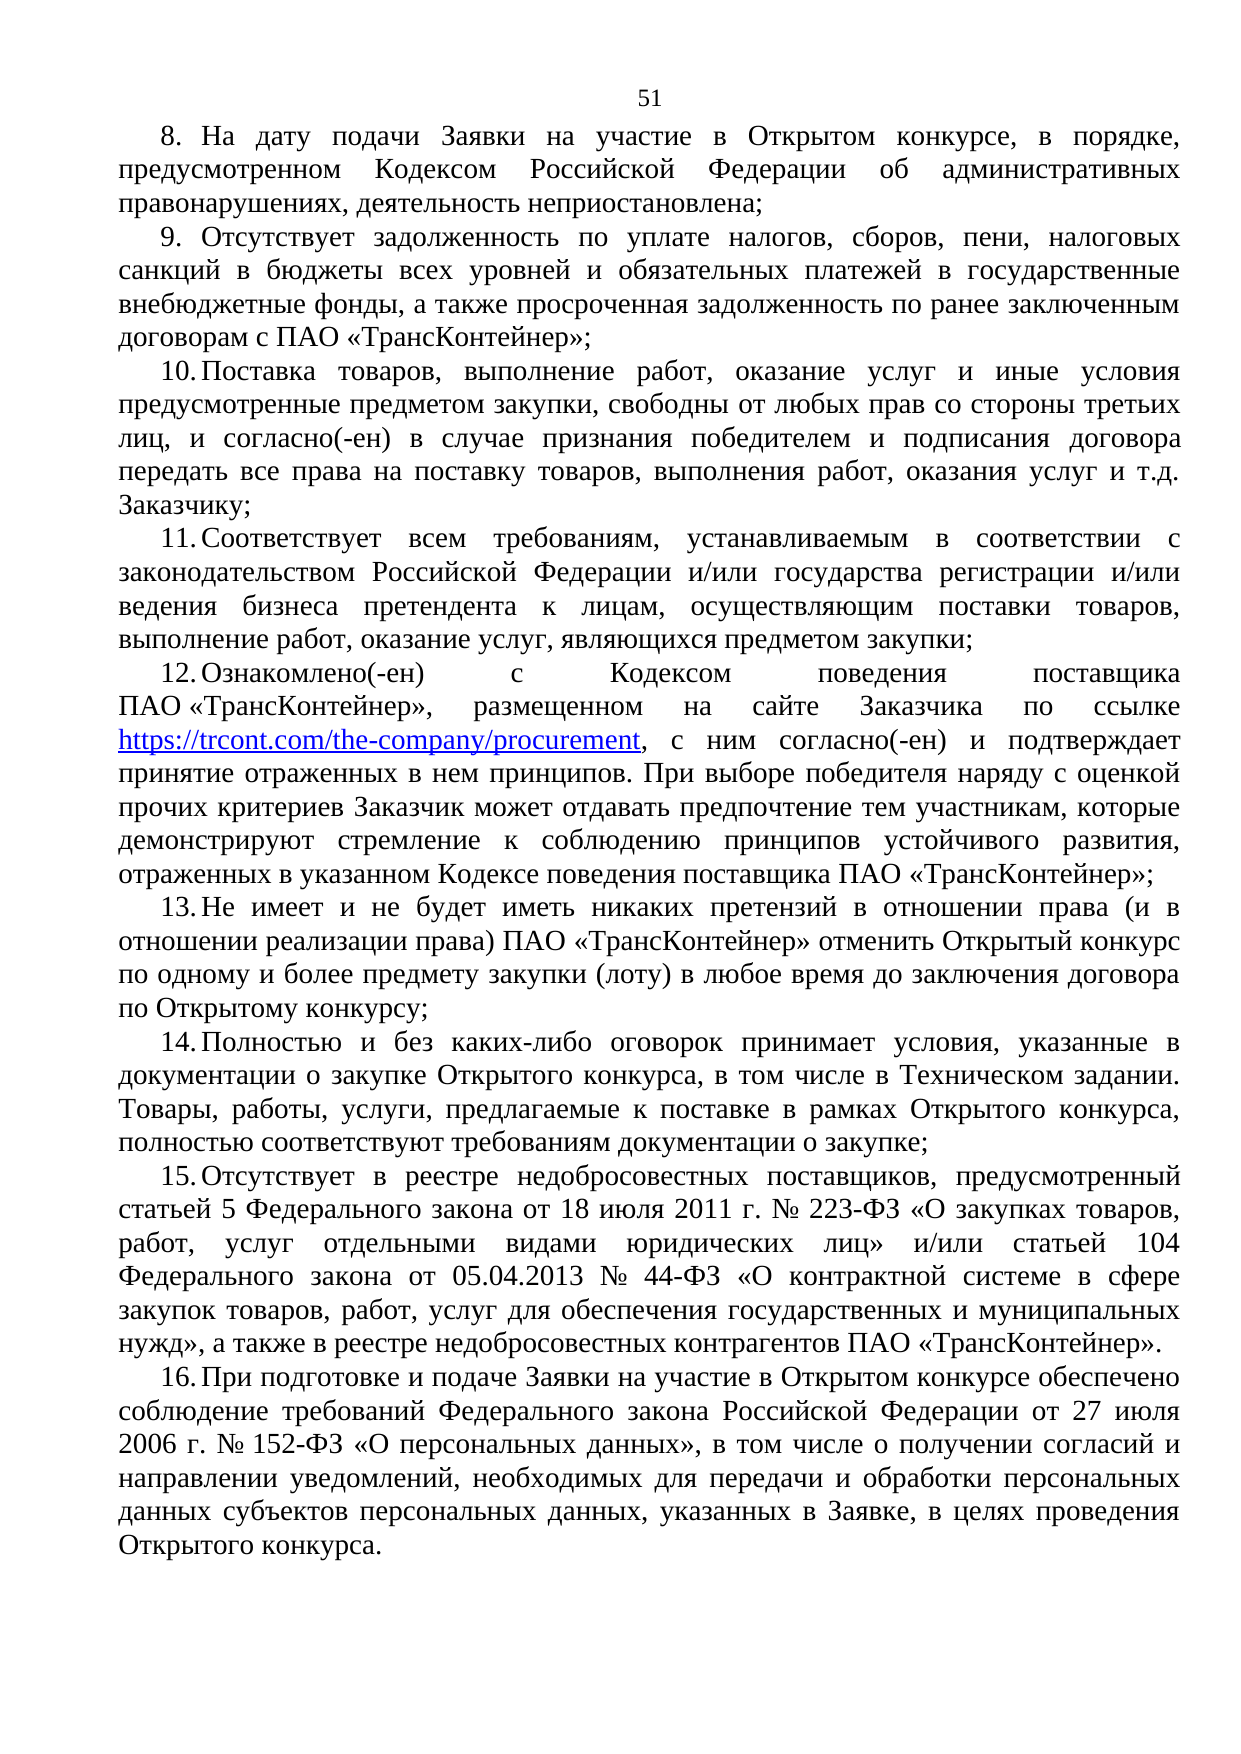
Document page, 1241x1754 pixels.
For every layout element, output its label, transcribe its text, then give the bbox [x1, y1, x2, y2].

list Поставка товаров, выполнение работ, оказание услуг и иные условия предусмотренные предметом закупки, свободны от любых прав со стороны третьих лиц, и согласно(-ен) в случае признания победителем и подписания договора передать все права на поставку товаров, выполнения работ, оказания услуг и т.д. Заказчику; [118, 353, 1181, 521]
list Отсутствует задолженность по уплате налогов, сборов, пени, налоговых санкций в бюджеты всех уровней и обязательных платежей в государственные внебюджетные фонды, а также просроченная задолженность по ранее заключенным договорам с ПАО «ТрансКонтейнер»; [118, 219, 1181, 353]
list Ознакомлено(-ен) с Кодексом поведения поставщика ПАО «ТрансКонтейнер», размещенном на сайте Заказчика по ссылке https://trcont.com/the-company/procurement, с ним согласно(-ен) и подтверждает принятие отраженных в нем принципов. При выборе победителя наряду с оценкой прочих критериев Заказчик может отдавать предпочтение тем участникам, которые демонстрируют стремление к соблюдению принципов устойчивого развития, отраженных в указанном Кодексе поведения поставщика ПАО «ТрансКонтейнер»; [118, 655, 1181, 889]
list Полностью и без каких-либо оговорок принимает условия, указанные в документации о закупке Открытого конкурса, в том числе в Техническом задании. Товары, работы, услуги, предлагаемые к поставке в рамках Открытого конкурса, полностью соответствуют требованиям документации о закупке; [118, 1024, 1181, 1158]
list На дату подачи Заявки на участие в Открытом конкурсе, в порядке, предусмотренном Кодексом Российской Федерации об административных правонарушениях, деятельность неприостановлена; [118, 118, 1181, 219]
list Отсутствует в реестре недобросовестных поставщиков, предусмотренный статьей 5 Федерального закона от 18 июля 2011 г. № 223-ФЗ «О закупках товаров, работ, услуг отдельными видами юридических лиц» и/или статьей 104 Федерального закона от 05.04.2013 № 44-ФЗ «О контрактной системе в сфере закупок товаров, работ, услуг для обеспечения государственных и муниципальных нужд», а также в реестре недобросовестных контрагентов ПАО «ТрансКонтейнер». [118, 1158, 1181, 1359]
list Соответствует всем требованиям, устанавливаемым в соответствии с законодательством Российской Федерации и/или государства регистрации и/или ведения бизнеса претендента к лицам, осуществляющим поставки товаров, выполнение работ, оказание услуг, являющихся предметом закупки; [118, 521, 1181, 655]
list При подготовке и подаче Заявки на участие в Открытом конкурсе обеспечено соблюдение требований Федерального закона Российской Федерации от 27 июля 2006 г. № 152-ФЗ «О персональных данных», в том числе о получении согласий и направлении уведомлений, необходимых для передачи и обработки персональных данных субъектов персональных данных, указанных в Заявке, в целях проведения Открытого конкурса. [118, 1359, 1181, 1560]
list Не имеет и не будет иметь никаких претензий в отношении права (и в отношении реализации права) ПАО «ТрансКонтейнер» отменить Открытый конкурс по одному и более предмету закупки (лоту) в любое время до заключения договора по Открытому конкурсу; [118, 889, 1181, 1024]
